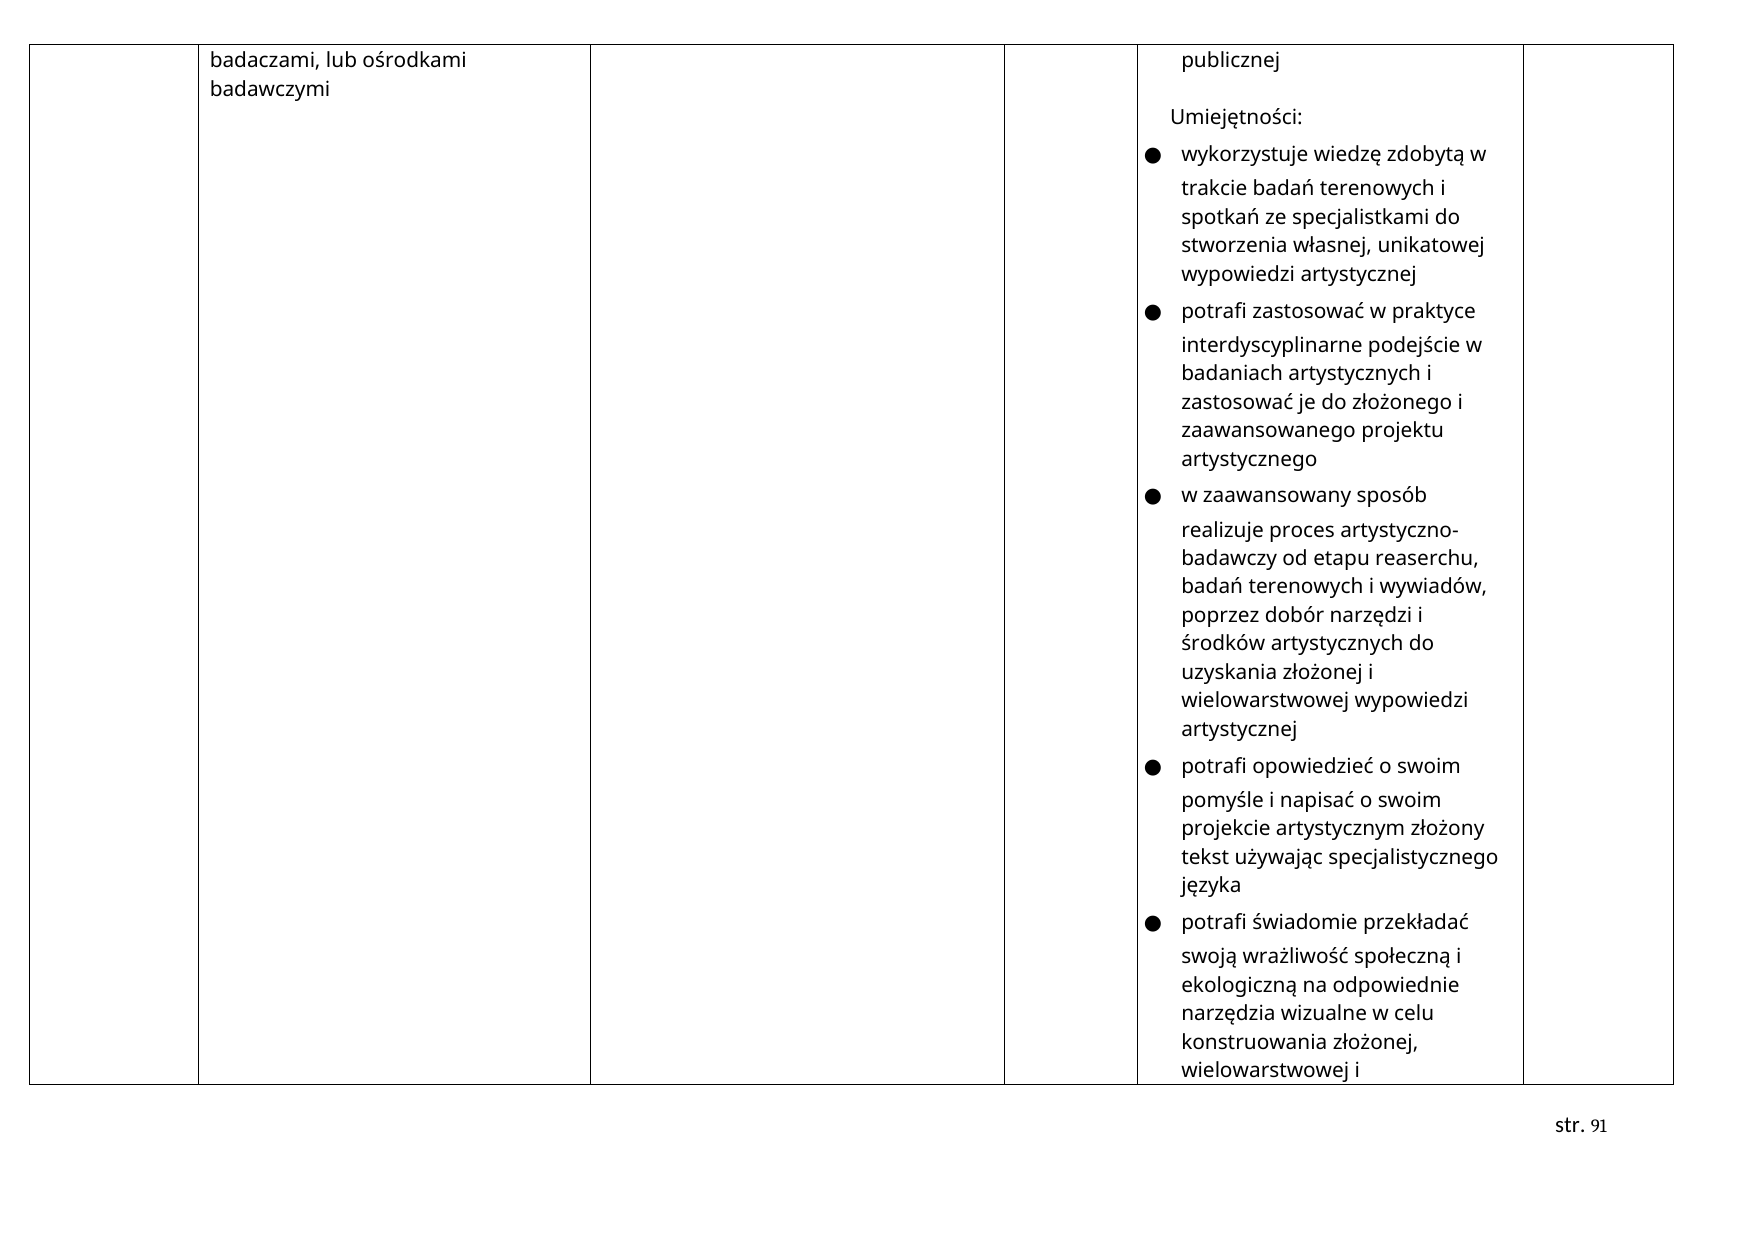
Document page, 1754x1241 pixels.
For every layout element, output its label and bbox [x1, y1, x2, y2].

table_cell [1005, 45, 1137, 1084]
table_cell [591, 45, 1004, 1084]
table_cell [30, 45, 198, 1084]
table_cell [1138, 45, 1523, 1084]
table_cell [199, 45, 590, 1084]
table_cell [1524, 45, 1673, 1084]
